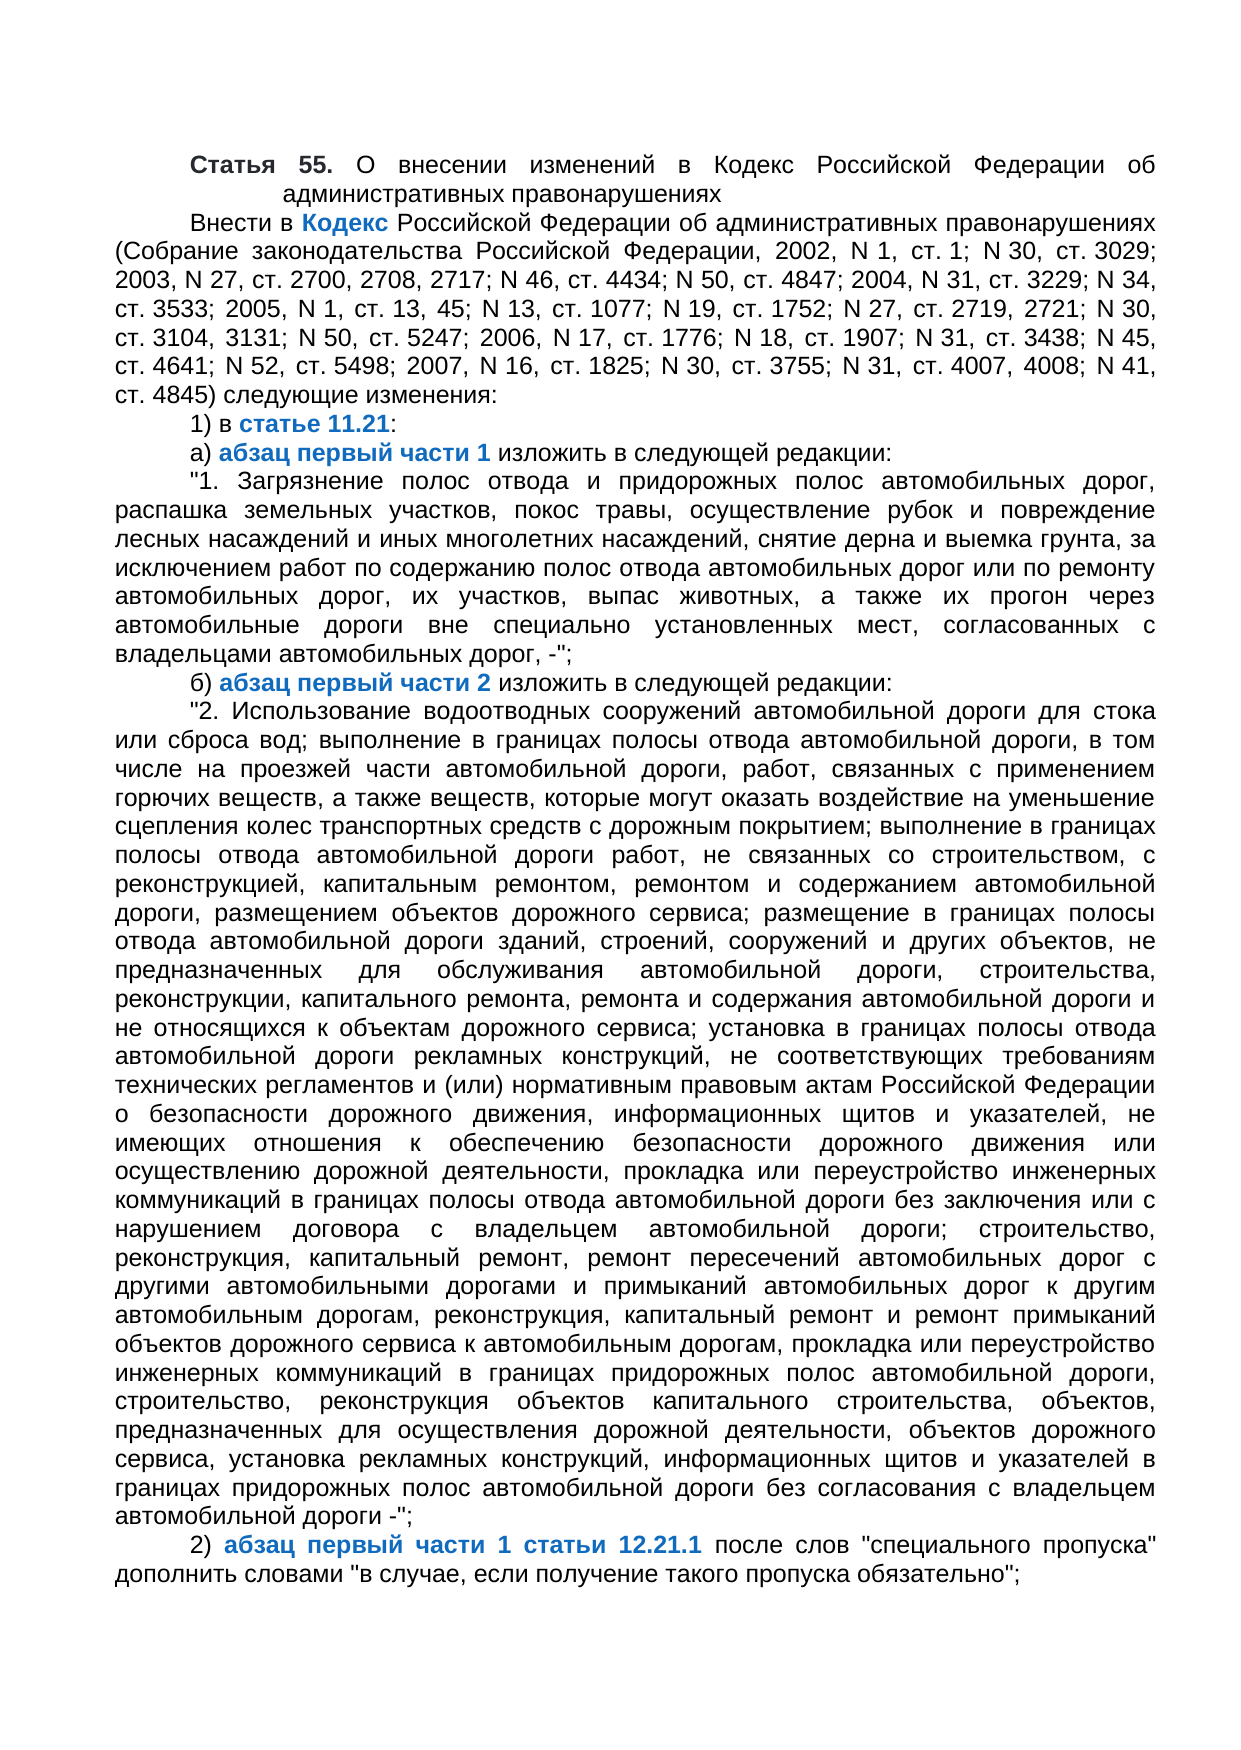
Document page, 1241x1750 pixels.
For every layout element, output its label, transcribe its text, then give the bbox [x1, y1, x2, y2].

text "1. Загрязнение полос отвода и придорожных полос автомобильных дорог, распашка земельных участков, покос травы, осуществление рубок и повреждение лесных насаждений и иных многолетних насаждений, снятие дерна и выемка грунта, за исключением работ по содержанию полос отвода автомобильных дорог или по ремонту автомобильных дорог, их участков, выпас животных, а также их прогон через автомобильные дороги вне специально установленных мест, согласованных с владельцами автомобильных дорог, -"; [114, 466, 1157, 667]
text 2) абзац первый части 1 статьи 12.21.1 после слов "специального пропуска" дополнить словами "в случае, если получение такого пропуска обязательно"; [114, 1530, 1157, 1587]
text "2. Использование водоотводных сооружений автомобильной дороги для стока или сброса вод; выполнение в границах полосы отвода автомобильной дороги, в том числе на проезжей части автомобильной дороги, работ, связанных с применением горючих веществ, а также веществ, которые могут оказать воздействие на уменьшение сцепления колес транспортных средств с дорожным покрытием; выполнение в границах полосы отвода автомобильной дороги работ, не связанных со строительством, с реконструкцией, капитальным ремонтом, ремонтом и содержанием автомобильной дороги, размещением объектов дорожного сервиса; размещение в границах полосы отвода автомобильной дороги зданий, строений, сооружений и других объектов, не предназначенных для обслуживания автомобильной дороги, строительства, реконструкции, капитального ремонта, ремонта и содержания автомобильной дороги и не относящихся к объектам дорожного сервиса; установка в границах полосы отвода автомобильной дороги рекламных конструкций, не соответствующих требованиям технических регламентов и (или) нормативным правовым актам Российской Федерации о безопасности дорожного движения, информационных щитов и указателей, не имеющих отношения к обеспечению безопасности дорожного движения или осуществлению дорожной деятельности, прокладка или переустройство инженерных коммуникаций в границах полосы отвода автомобильной дороги без заключения или с нарушением договора с владельцем автомобильной дороги; строительство, реконструкция, капитальный ремонт, ремонт пересечений автомобильных дорог с другими автомобильными дорогами и примыканий автомобильных дорог к другим автомобильным дорогам, реконструкция, капитальный ремонт и ремонт примыканий объектов дорожного сервиса к автомобильным дорогам, прокладка или переустройство инженерных коммуникаций в границах придорожных полос автомобильной дороги, строительство, реконструкция объектов капитального строительства, объектов, предназначенных для осуществления дорожной деятельности, объектов дорожного сервиса, установка рекламных конструкций, информационных щитов и указателей в границах придорожных полос автомобильной дороги без согласования с владельцем автомобильной дороги -"; [114, 696, 1157, 1530]
text 1) в статье 11.21: [114, 409, 1157, 437]
text а) абзац первый части 1 изложить в следующей редакции: [114, 437, 1157, 466]
text б) абзац первый части 2 изложить в следующей редакции: [114, 667, 1157, 696]
text Статья 55. О внесении изменений в Кодекс Российской Федерации об административных правонарушениях [189, 150, 1157, 207]
text Внести в Кодекс Российской Федерации об административных правонарушениях (Собрание законодательства Российской Федерации, 2002, N 1, ст. 1; N 30, ст. 3029; 2003, N 27, ст. 2700, 2708, 2717; N 46, ст. 4434; N 50, ст. 4847; 2004, N 31, ст. 3229; N 34, ст. 3533; 2005, N 1, ст. 13, 45; N 13, ст. 1077; N 19, ст. 1752; N 27, ст. 2719, 2721; N 30, ст. 3104, 3131; N 50, ст. 5247; 2006, N 17, ст. 1776; N 18, ст. 1907; N 31, ст. 3438; N 45, ст. 4641; N 52, ст. 5498; 2007, N 16, ст. 1825; N 30, ст. 3755; N 31, ст. 4007, 4008; N 41, ст. 4845) следующие изменения: [114, 207, 1157, 409]
